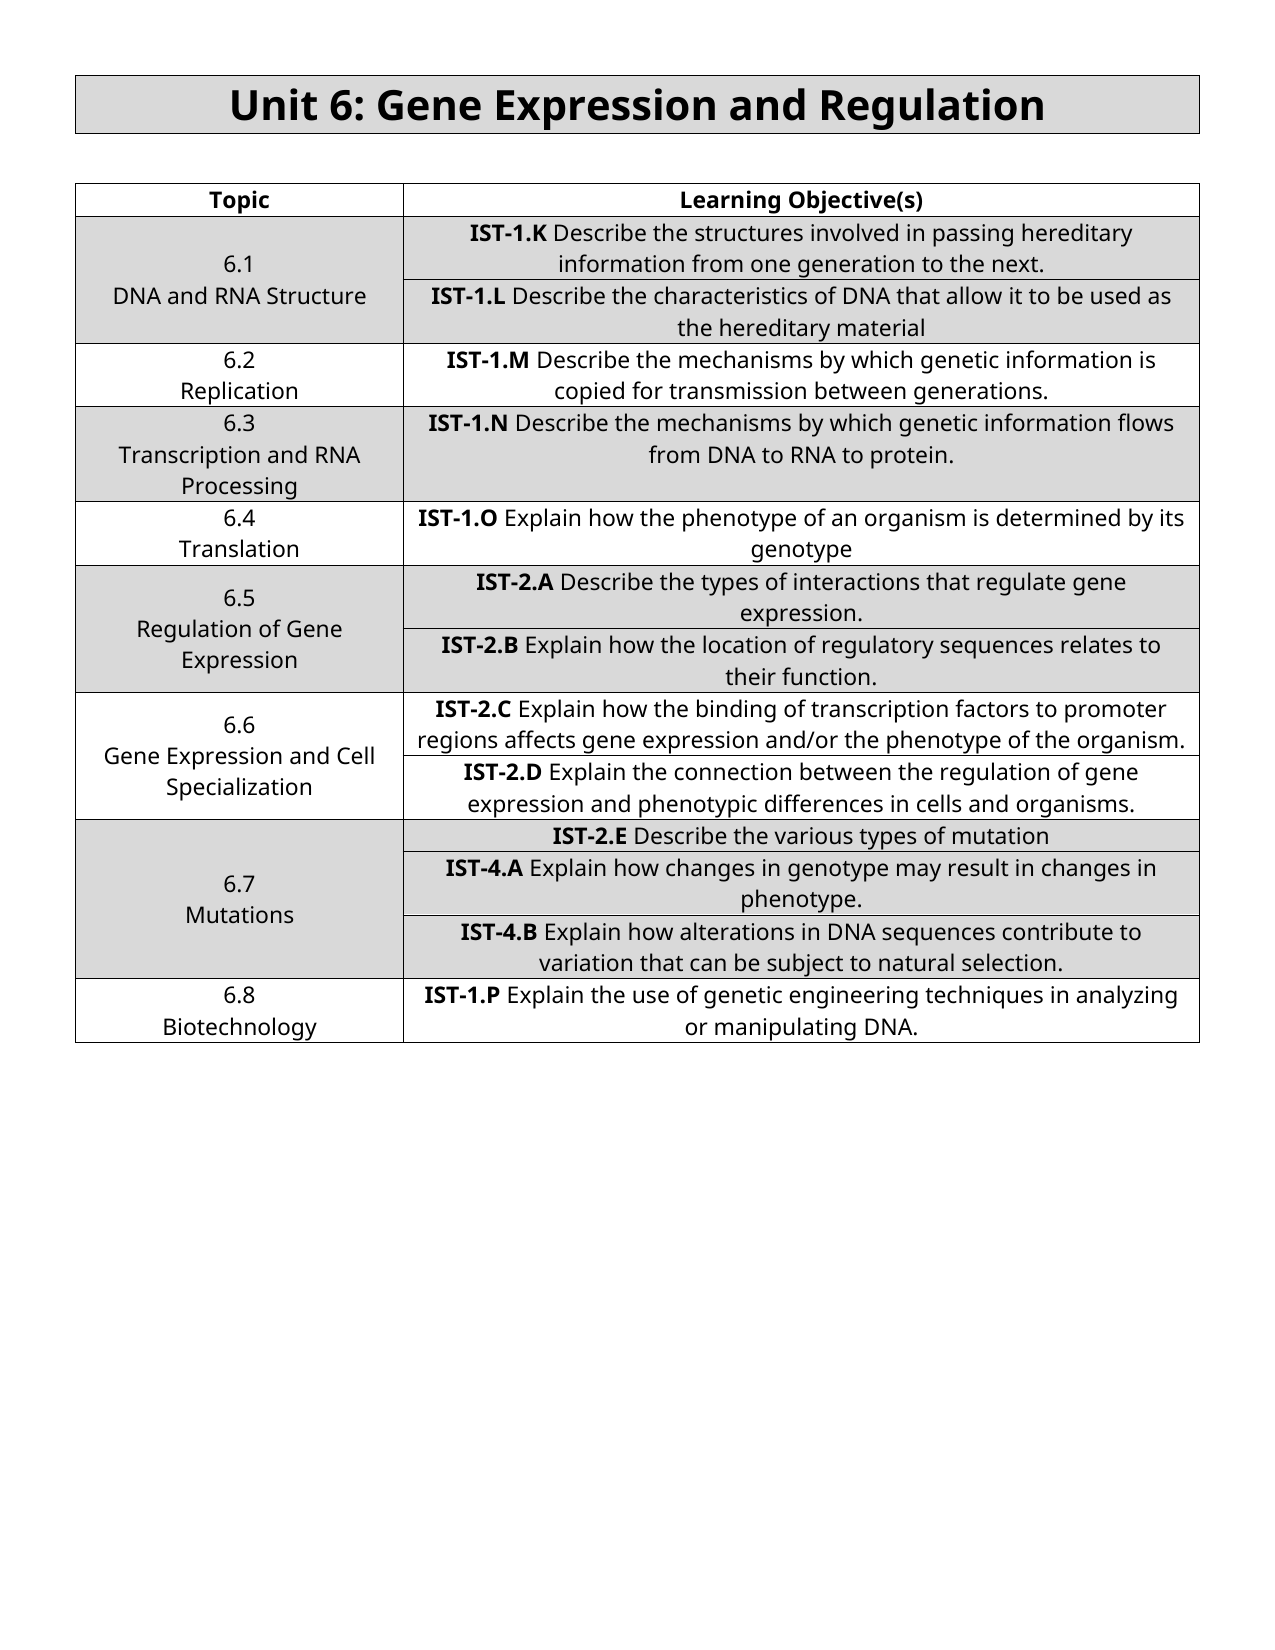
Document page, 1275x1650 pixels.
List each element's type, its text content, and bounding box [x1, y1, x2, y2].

table_cell IST-2.C Explain how the binding of transcription factors to promoter regions affects gene expression and/or the phenotype of the organism. [404, 693, 1199, 755]
table_cell 6.4 Translation [76, 502, 403, 564]
table_cell IST-2.D Explain the connection between the regulation of gene expression and phenotypic differences in cells and organisms. [404, 756, 1199, 819]
table_cell 6.2 Replication [76, 344, 403, 406]
table_cell IST-4.A Explain how changes in genotype may result in changes in phenotype. [404, 852, 1199, 914]
table_cell 6.8 Biotechnology [76, 979, 403, 1042]
table_cell IST-1.P Explain the use of genetic engineering techniques in analyzing or manipulating DNA. [404, 979, 1199, 1042]
table_header Topic [76, 184, 403, 216]
table_cell IST-1.N Describe the mechanisms by which genetic information flows from DNA to RNA to protein. [404, 407, 1199, 501]
table_cell 6.6 Gene Expression and Cell Specialization [76, 693, 403, 819]
table_cell 6.7 Mutations [76, 820, 403, 978]
table_header Unit 6: Gene Expression and Regulation [76, 76, 1199, 133]
table_cell IST-2.B Explain how the location of regulatory sequences relates to their function. [404, 629, 1199, 692]
table_cell IST-2.A Describe the types of interactions that regulate gene expression. [404, 566, 1199, 628]
table_cell 6.1 DNA and RNA Structure [76, 217, 403, 343]
table_cell IST-1.M Describe the mechanisms by which genetic information is copied for transmission between generations. [404, 344, 1199, 406]
table_cell 6.3 Transcription and RNA Processing [76, 407, 403, 501]
table_header Learning Objective(s) [404, 184, 1199, 216]
table_cell IST-1.L Describe the characteristics of DNA that allow it to be used as the hereditary material [404, 280, 1199, 343]
table_cell IST-1.K Describe the structures involved in passing hereditary information from one generation to the next. [404, 217, 1199, 279]
table_cell IST-1.O Explain how the phenotype of an organism is determined by its genotype [404, 502, 1199, 564]
table_cell IST-4.B Explain how alterations in DNA sequences contribute to variation that can be subject to natural selection. [404, 916, 1199, 978]
table_cell IST-2.E Describe the various types of mutation [404, 820, 1199, 851]
table_cell 6.5 Regulation of Gene Expression [76, 566, 403, 692]
